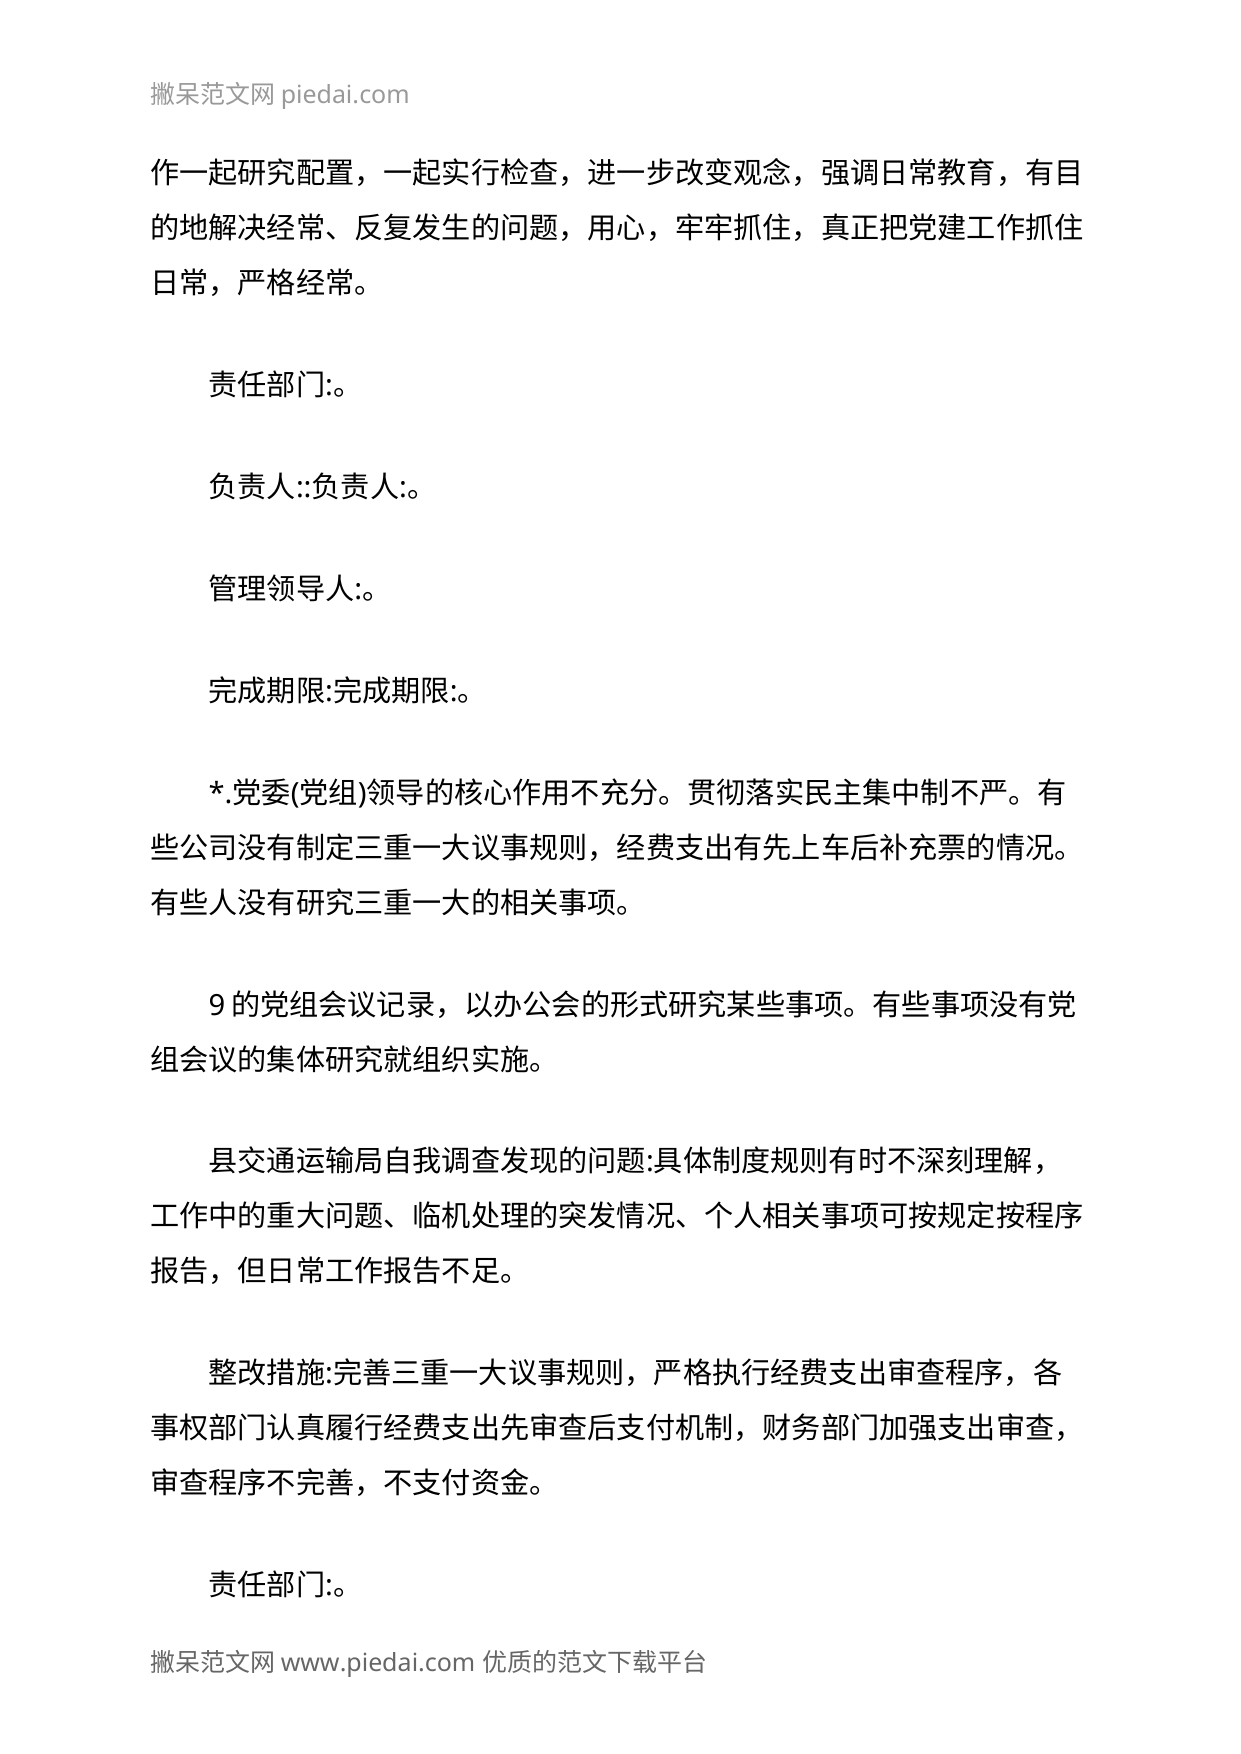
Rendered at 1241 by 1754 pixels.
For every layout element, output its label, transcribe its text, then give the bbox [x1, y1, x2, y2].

text 负责人::负责人:。 [150, 463, 1090, 506]
text 县交通运输局自我调查发现的问题:具体制度规则有时不深刻理解，工作中的重大问题、临机处理的突发情况、个人相关事项可按规定按程序报告，但日常工作报告不足。 [150, 1138, 1090, 1290]
text 责任部门:。 [150, 362, 1090, 404]
text 整改措施:完善三重一大议事规则，严格执行经费支出审查程序，各事权部门认真履行经费支出先审查后支付机制，财务部门加强支出审查，审查程序不完善，不支付资金。 [150, 1349, 1090, 1502]
text 管理领导人:。 [150, 566, 1090, 608]
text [150, 150, 1090, 302]
text 完成期限:完成期限:。 [150, 667, 1090, 710]
text 9的党组会议记录，以办公会的形式研究某些事项。有些事项没有党组会议的集体研究就组织实施。 [150, 981, 1090, 1078]
text 责任部门:。 [150, 1561, 1090, 1604]
text *.党委(党组)领导的核心作用不充分。贯彻落实民主集中制不严。有些公司没有制定三重一大议事规则，经费支出有先上车后补充票的情况。有些人没有研究三重一大的相关事项。 [150, 769, 1090, 922]
